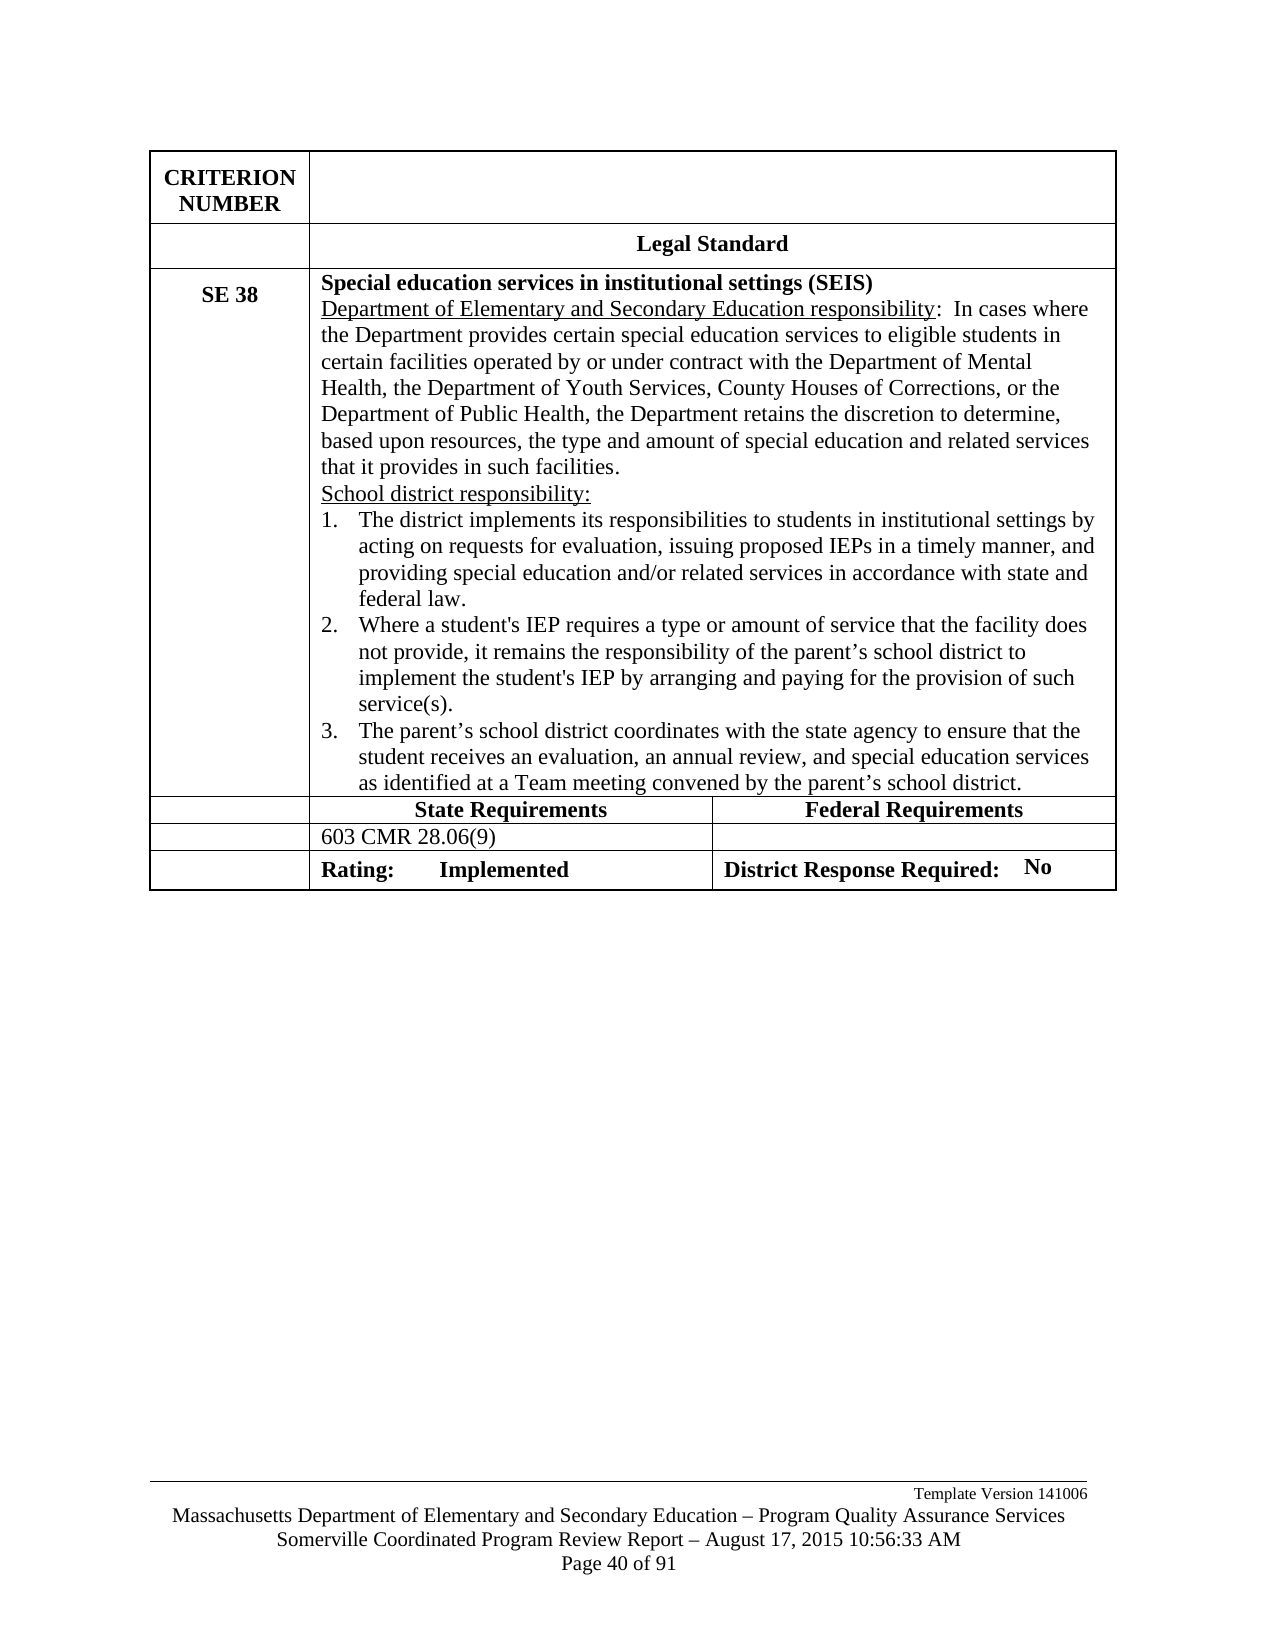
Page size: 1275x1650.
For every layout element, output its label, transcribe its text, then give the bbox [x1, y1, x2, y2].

table_cell Legal Standard [310, 224, 1115, 268]
table_cell Special education services in institutional settings (SEIS) Department of Elementary and Secondary Education responsibility: In cases where the Department provides certain special education services to eligible students in certain facilities operated by or under contract with the Department of Mental Health, the Department of Youth Services, County Houses of Corrections, or the Department of Public Health, the Department retains the discretion to determine, based upon resources, the type and amount of special education and related services that it provides in such facilities. School district responsibility: The district implements its responsibilities to students in institutional settings by acting on requests for evaluation, issuing proposed IEPs in a timely manner, and providing special education and/or related services in accordance with state and federal law. Where a student's IEP requires a type or amount of service that the facility does not provide, it remains the responsibility of the parent’s school district to implement the student's IEP by arranging and paying for the provision of such service(s). The parent’s school district coordinates with the state agency to ensure that the student receives an evaluation, an annual review, and special education services as identified at a Team meeting convened by the parent’s school district. [310, 269, 1115, 796]
table_header CRITERION NUMBER [151, 152, 309, 223]
table_cell Implemented [422, 851, 712, 889]
table_cell SE 38 [151, 269, 309, 796]
table_cell [151, 824, 309, 849]
table_cell [713, 824, 1115, 849]
table_header [310, 152, 1115, 223]
table_cell [151, 797, 309, 823]
table_cell [151, 224, 309, 268]
table_cell District Response Required: [713, 851, 1012, 889]
table_cell State Requirements [310, 797, 712, 823]
table_cell Federal Requirements [713, 797, 1115, 823]
table_cell Rating: [310, 851, 422, 889]
table_cell No [1013, 851, 1115, 889]
table_cell 603 CMR 28.06(9) [310, 824, 712, 849]
table_cell [151, 851, 309, 889]
